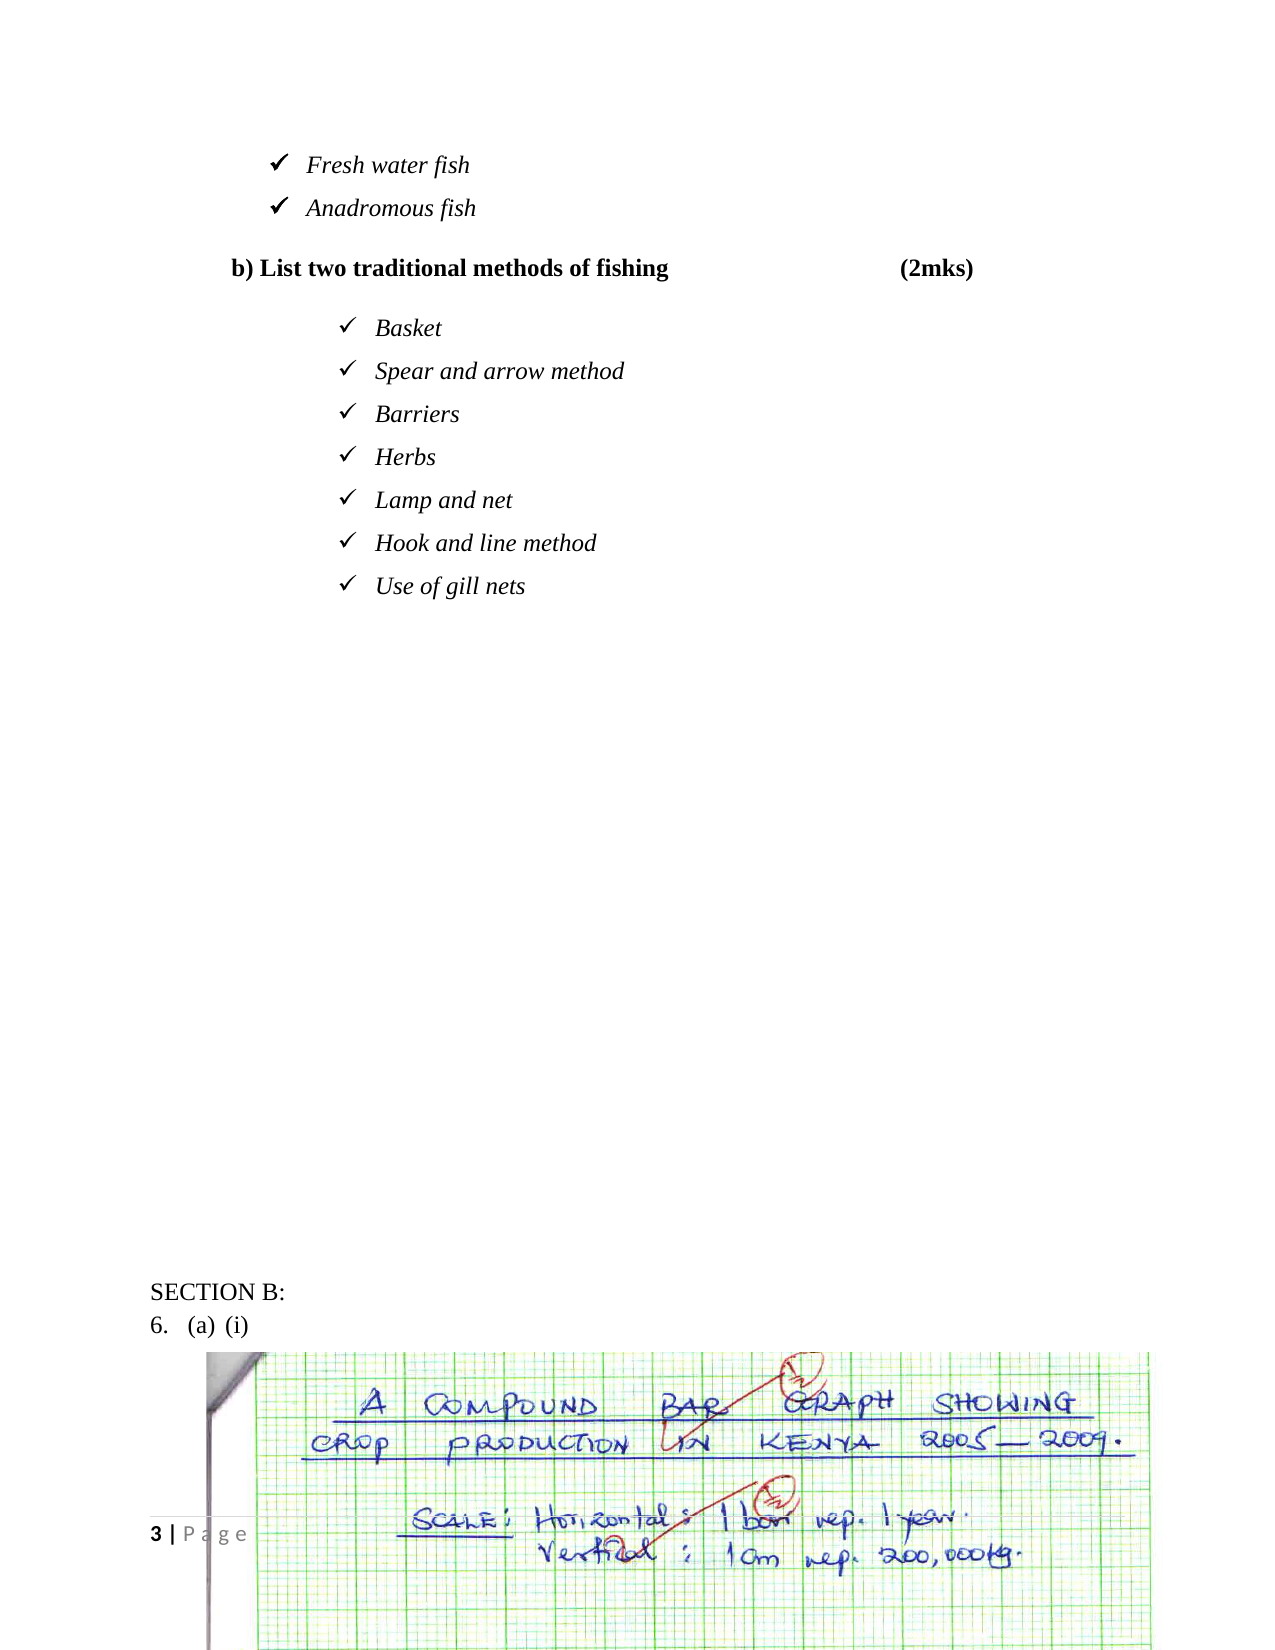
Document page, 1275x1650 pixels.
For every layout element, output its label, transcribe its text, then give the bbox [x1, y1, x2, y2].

list Fresh water fish [269, 150, 1125, 179]
list Herbs [337, 442, 1125, 471]
list Use of gill nets [337, 571, 1125, 600]
list Lamp and net [337, 485, 1125, 514]
text SECTION B: [150, 1277, 1125, 1306]
list Hook and line method [337, 528, 1125, 557]
picture [206, 1352, 1204, 1650]
text 6. (a) (i) [150, 1311, 1125, 1339]
text b) List two traditional methods of fishing (2mks) [225, 253, 1125, 282]
list Anadromous fish [269, 193, 1125, 222]
list Barriers [337, 399, 1125, 428]
list Spear and arrow method [337, 356, 1125, 384]
list Basket [337, 313, 1125, 341]
